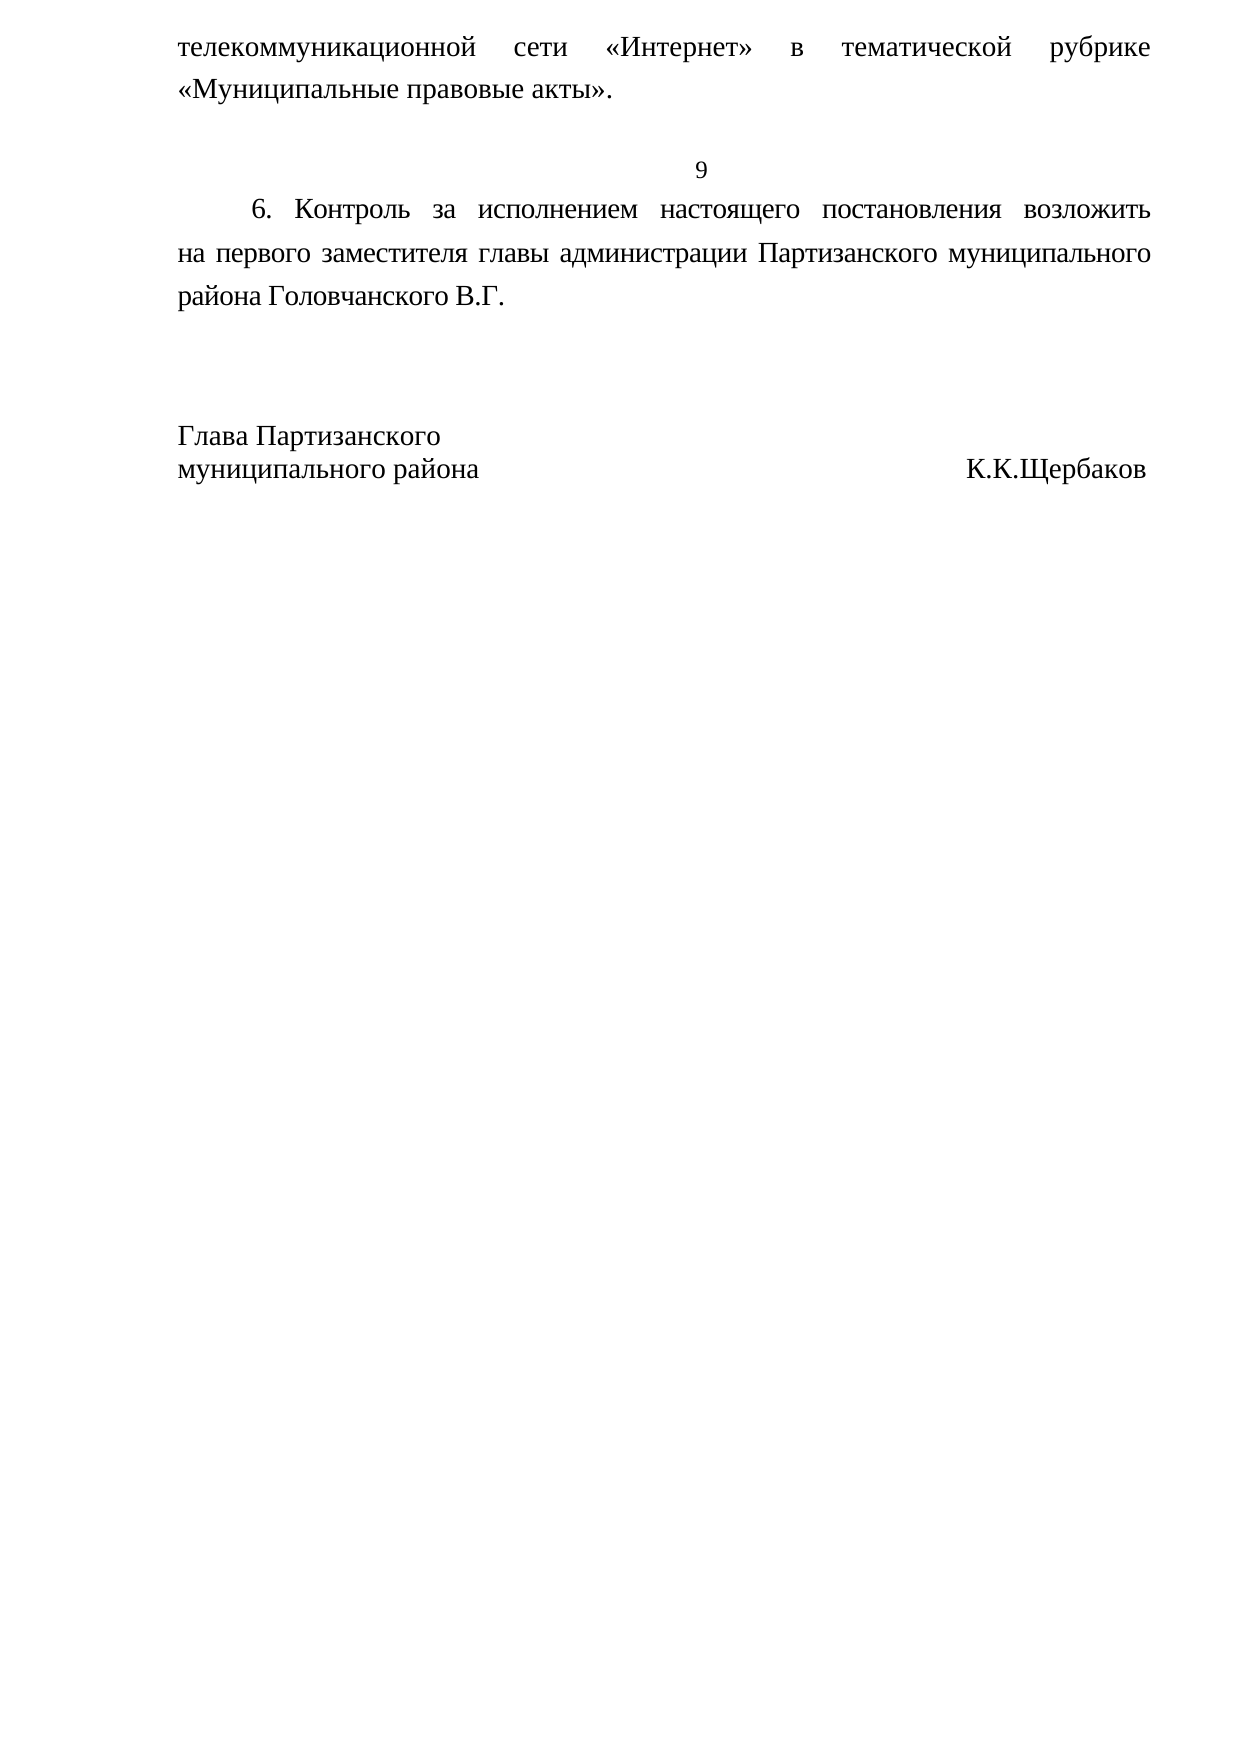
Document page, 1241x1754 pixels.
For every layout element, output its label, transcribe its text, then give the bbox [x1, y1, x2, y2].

text Глава Партизанского [177, 418, 1152, 451]
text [177, 29, 1152, 105]
text 6. Контроль за исполнением настоящего постановления возложить на первого заместителя главы администрации Партизанского муниципального района Головчанского В.Г. [177, 191, 1152, 312]
text 9 [177, 155, 1152, 184]
text муниципального района К.К.Щербаков [177, 451, 1152, 485]
